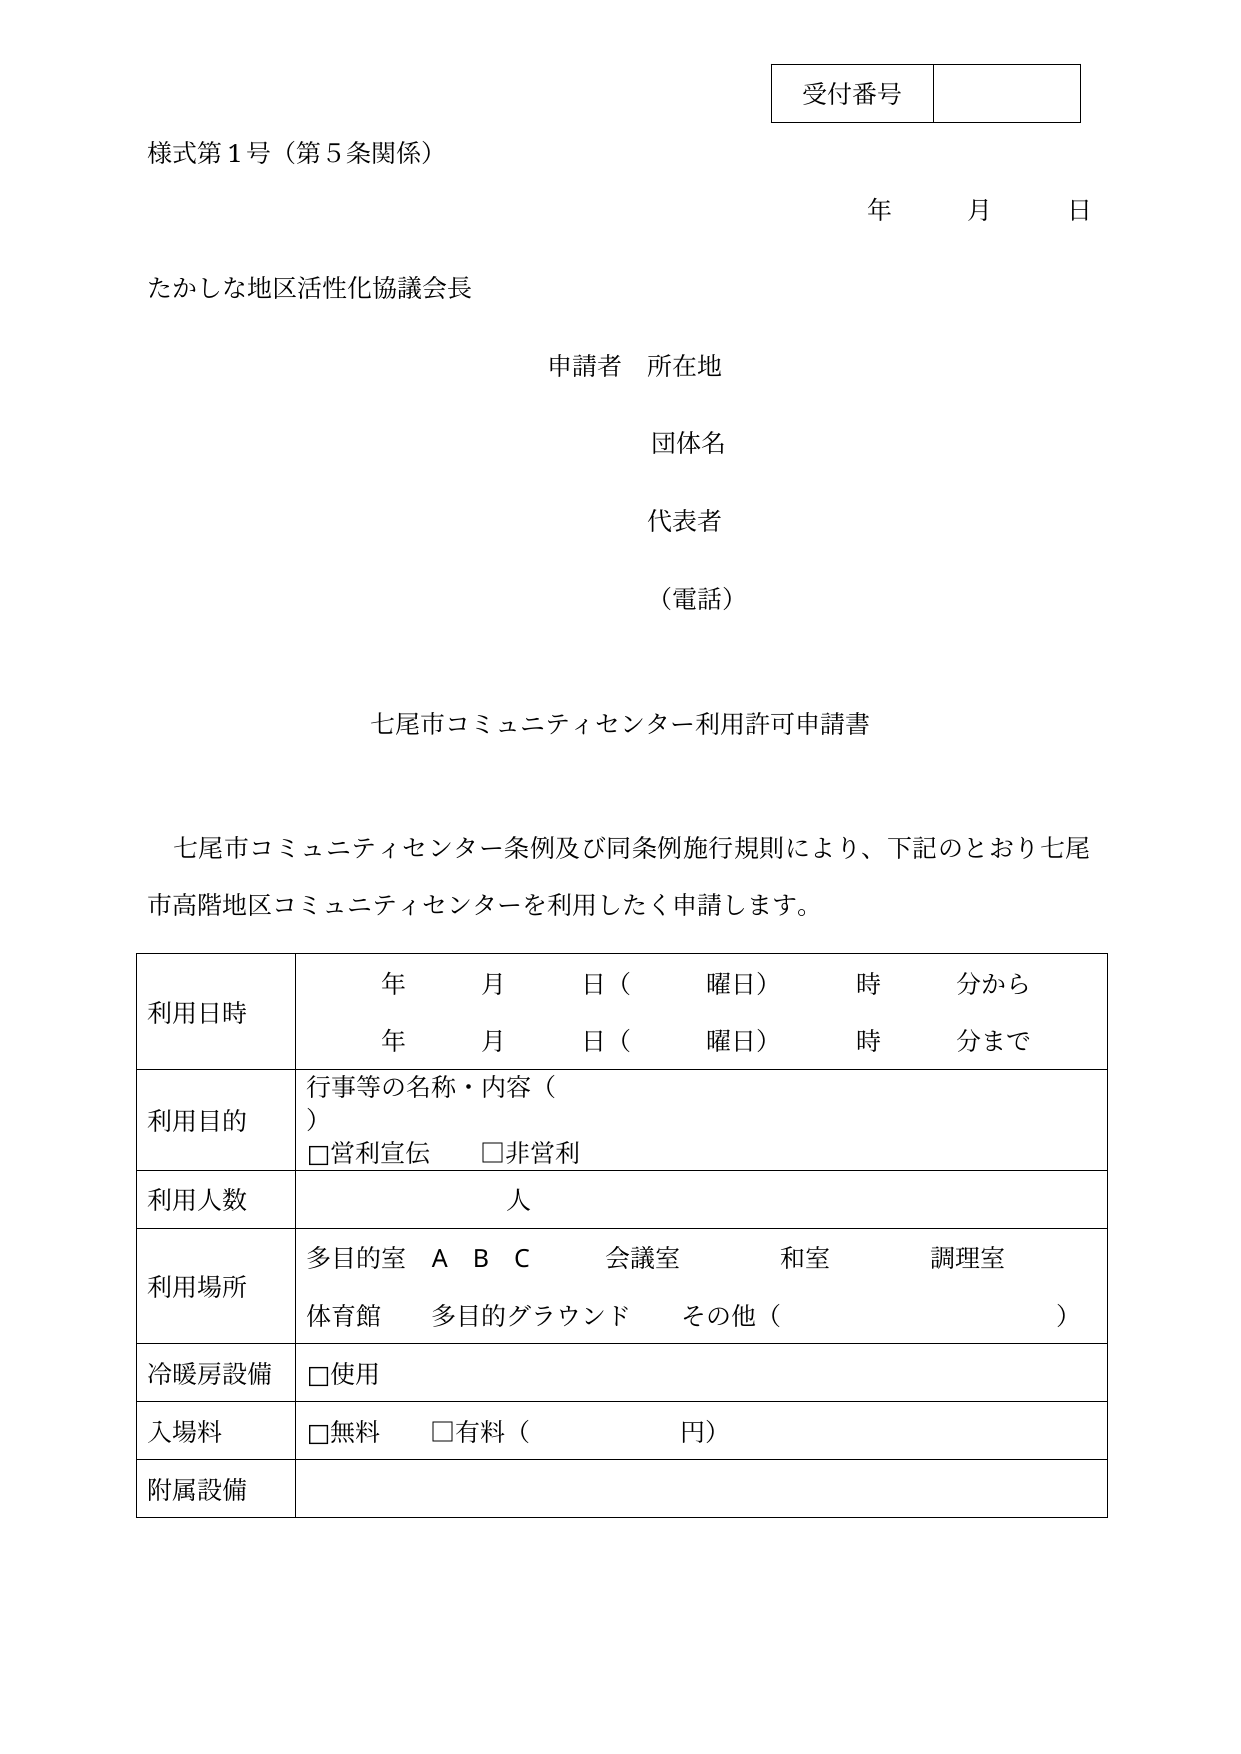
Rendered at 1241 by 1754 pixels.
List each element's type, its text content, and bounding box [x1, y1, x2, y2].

table_cell 附属設備 [137, 1460, 295, 1517]
text （電話） [148, 569, 1092, 626]
table_header 年 月 日（ 曜日） 時 分から 年 月 日（ 曜日） 時 分まで [296, 954, 1107, 1068]
table_cell 利用場所 [137, 1229, 295, 1343]
table_cell 人 [296, 1171, 1107, 1228]
table_cell [296, 1460, 1107, 1517]
text 代表者 [148, 491, 1092, 548]
table_cell 利用目的 [137, 1070, 295, 1169]
table_header 受付番号 [772, 65, 933, 122]
table_cell □使用 [296, 1344, 1107, 1401]
table_cell 冷暖房設備 [137, 1344, 295, 1401]
text 団体名 [148, 413, 1092, 471]
table_header [934, 65, 1080, 122]
table_cell □無料 □有料（ 円） [296, 1402, 1107, 1459]
table_cell 多目的室 A B C 会議室 和室 調理室 体育館 多目的グラウンド その他（ ） [296, 1229, 1107, 1343]
text 七尾市コミュニティセンター条例及び同条例施行規則により、下記のとおり七尾市高階地区コミュニティセンターを利用したく申請します。 [148, 818, 1092, 932]
table_cell 行事等の名称・内容（ ） □営利宣伝 □非営利 [296, 1070, 1107, 1169]
text たかしな地区活性化協議会長 [148, 258, 1092, 315]
text 申請者 所在地 [148, 336, 1092, 393]
table_cell 利用人数 [137, 1171, 295, 1228]
text 様式第1号（第５条関係） [148, 123, 1092, 180]
table_header 利用日時 [137, 954, 295, 1068]
text 七尾市コミュニティセンター利用許可申請書 [148, 704, 1092, 740]
table_cell 入場料 [137, 1402, 295, 1459]
text 年 月 日 [148, 180, 1092, 237]
